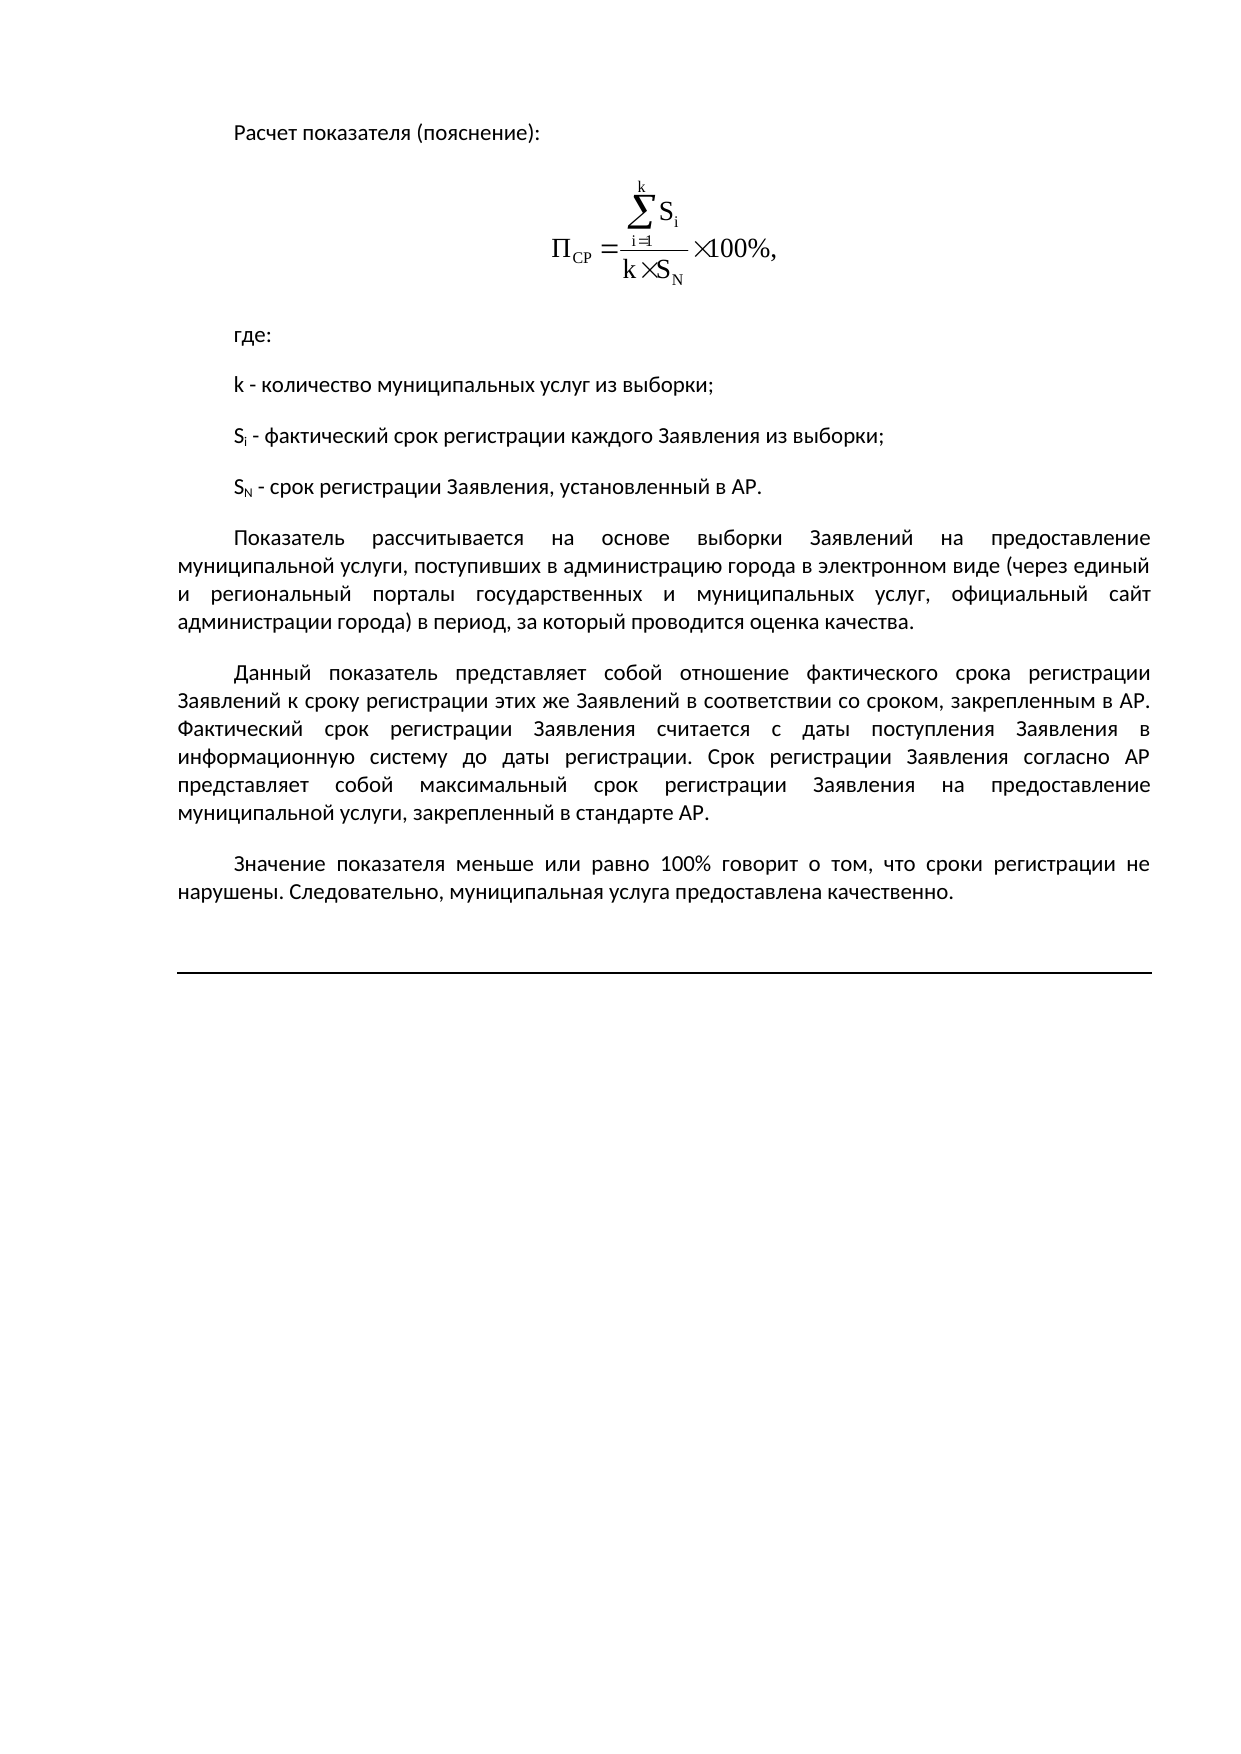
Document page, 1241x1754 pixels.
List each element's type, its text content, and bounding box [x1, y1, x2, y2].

text Si - фактический срок регистрации каждого Заявления из выборки; [177, 422, 1152, 449]
text Значение показателя меньше или равно 100% говорит о том, что сроки регистрации не нарушены. Следовательно, муниципальная услуга предоставлена качественно. [177, 849, 1152, 906]
text Расчет показателя (пояснение): [177, 118, 1152, 146]
text SN - срок регистрации Заявления, установленный в АР. [177, 472, 1152, 501]
text где: [177, 320, 1152, 348]
text Данный показатель представляет собой отношение фактического срока регистрации Заявлений к сроку регистрации этих же Заявлений в соответствии со сроком, закрепленным в АР. Фактический срок регистрации Заявления считается с даты поступления Заявления в информационную систему до даты регистрации. Срок регистрации Заявления согласно АР представляет собой максимальный срок регистрации Заявления на предоставление муниципальной услуги, закрепленный в стандарте АР. [177, 658, 1152, 827]
text k - количество муниципальных услуг из выборки; [177, 371, 1152, 399]
text Показатель рассчитывается на основе выборки Заявлений на предоставление муниципальной услуги, поступивших в администрацию города в электронном виде (через единый и региональный порталы государственных и муниципальных услуг, официальный сайт администрации города) в период, за который проводится оценка качества. [177, 523, 1152, 636]
